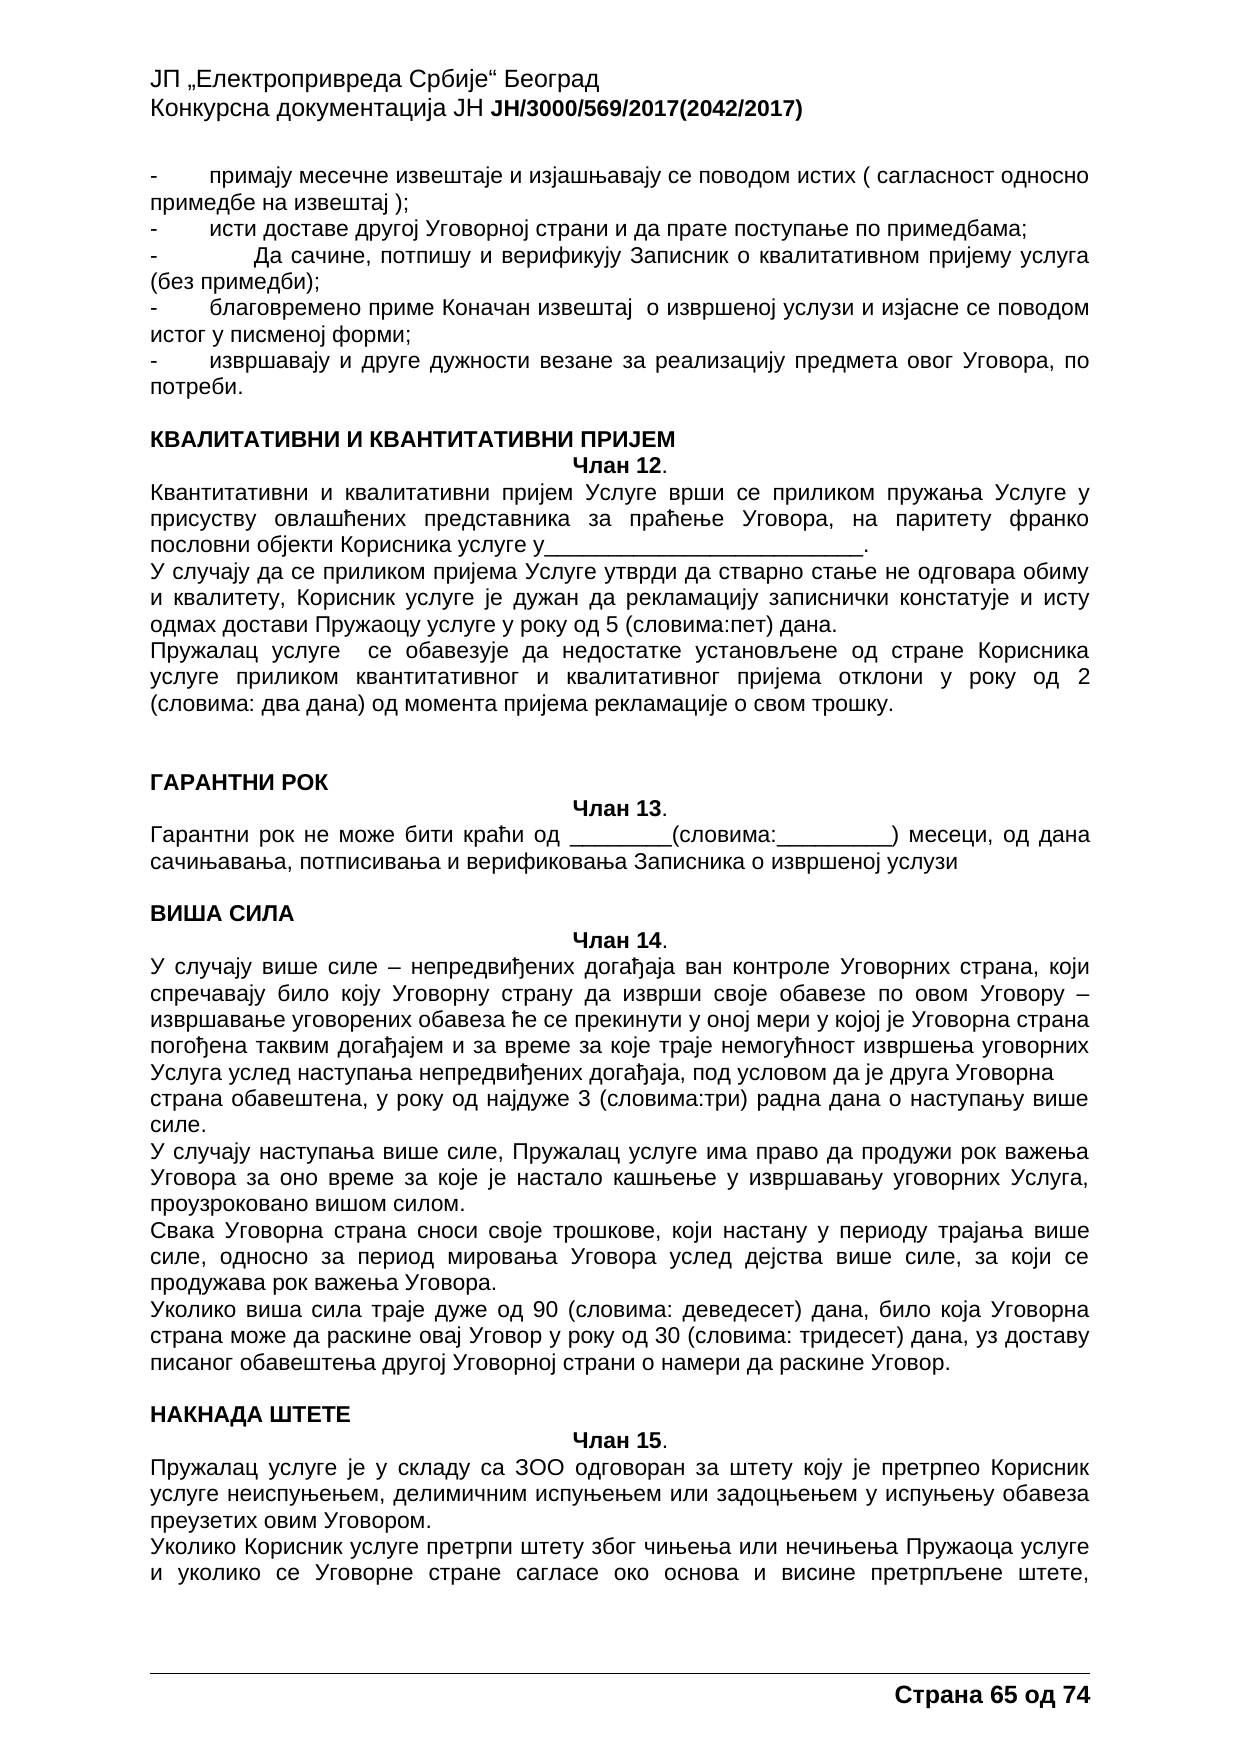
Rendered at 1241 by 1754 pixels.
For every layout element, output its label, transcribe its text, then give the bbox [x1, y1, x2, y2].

text Квантитативни и квалитативни пријем Услуге врши се приликом пружања Услуге у присуству овлашћених представника за праћење Уговора, на паритету франко пословни објекти Корисника услуге у_________________________. [150, 479, 1090, 558]
text Члан 14. [150, 927, 1090, 953]
text - благовремено приме Коначан извештај о извршеној услузи и изјасне се поводом истог у писменој форми; [150, 294, 1090, 347]
text У случају наступања више силе, Пружалац услуге има право да продужи рок важења Уговора за оно време за које је настало кашњење у извршавању уговорних Услуга, проузроковано вишом силом. [150, 1138, 1090, 1217]
text - Да сачине, потпишу и верификују Записник о квалитативном пријему услуга (без примедби); [150, 242, 1090, 294]
text страна обавештена, у року од најдуже 3 (словима:три) радна дана о наступању више силе. [150, 1085, 1090, 1138]
text Уколико виша сила траје дуже од 90 (словима: деведесет) дана, било која Уговорна страна може да раскине овај Уговор у року од 30 (словима: тридесет) дана, уз доставу писаног обавештења другој Уговорној страни о намери да раскине Уговор. [150, 1296, 1090, 1375]
text Пружалац услуге је у складу са ЗОО одговоран за штету коју је претрпео Корисник услуге неиспуњењем, делимичним испуњењем или задоцњењем у испуњењу обавеза преузетих овим Уговором. [150, 1454, 1090, 1533]
text У случају више силе – непредвиђених догађаја ван контроле Уговорних страна, који спречавају било коју Уговорну страну да изврши своје обавезе по овом Уговору – извршавање уговорених обавеза ће се прекинути у оној мери у којој је Уговорна страна погођена таквим догађајем и за време за које траје немогућност извршења уговорних Услуга услед наступања непредвиђених догађаја, под условом да је друга Уговорна [150, 953, 1090, 1085]
text ГАРАНТНИ РОК [150, 769, 1090, 795]
text Пружалац услуге се обавезује да недостатке установљене од стране Корисника услуге приликом квантитативног и квалитативног пријема отклони у року од 2 (словима: два дана) од момента пријема рекламације о свом трошку. [150, 637, 1090, 716]
text - примају месечне извештаје и изјашњавају се поводом истих ( сагласност односно примедбе на извештај ); [150, 162, 1090, 215]
text - исти доставе другој Уговорној страни и да прате поступање по примедбама; [150, 215, 1090, 242]
text Члан 12. [150, 452, 1090, 479]
text Гарантни рок не може бити краћи од ________(словима:_________) месеци, од дана сачињавања, потписивања и верификовања Записника о извршеној услузи [150, 821, 1090, 874]
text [150, 1533, 1090, 1586]
text Члан 13. [150, 795, 1090, 821]
text У случају да се приликом пријема Услуге утврди да стварно стање не одговара обиму и квалитету, Корисник услуге је дужан да рекламацију записнички констатује и исту одмах достави Пружаоцу услуге у року од 5 (словима:пет) дана. [150, 558, 1090, 637]
text НАКНАДА ШТЕТЕ [150, 1401, 1090, 1427]
text Свака Уговорна страна сноси своје трошкове, који настану у периоду трајања више силе, односно за период мировања Уговора услед дејства више силе, за који се продужава рок важења Уговора. [150, 1217, 1090, 1296]
text Члан 15. [150, 1427, 1090, 1454]
text КВАЛИТАТИВНИ И КВАНТИТАТИВНИ ПРИЈЕМ [150, 426, 1090, 452]
text - извршавају и друге дужности везане за реализацију предмета овог Уговора, по потреби. [150, 347, 1090, 400]
text ВИША СИЛА [150, 900, 1090, 927]
